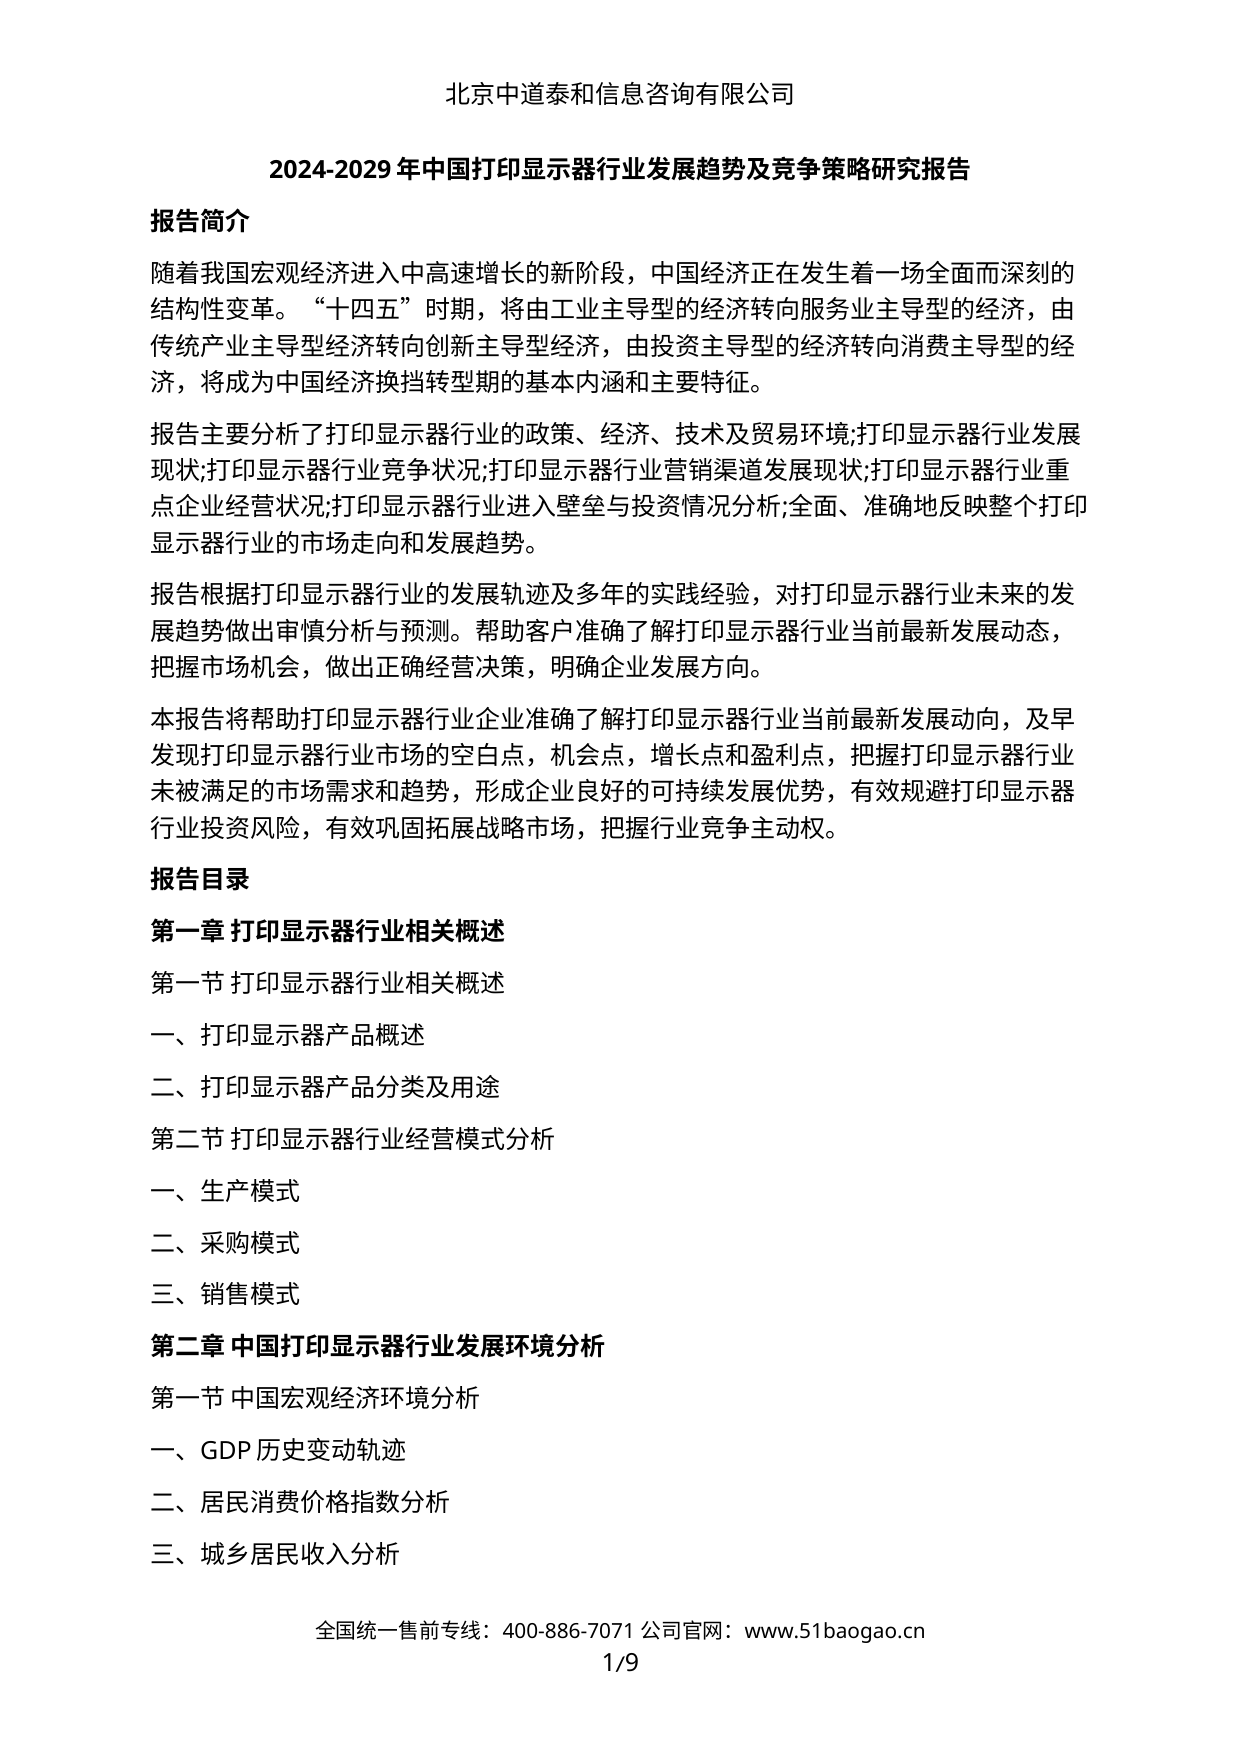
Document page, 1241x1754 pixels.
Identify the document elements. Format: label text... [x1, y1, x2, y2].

text 报告主要分析了打印显示器行业的政策、经济、技术及贸易环境;打印显示器行业发展现状;打印显示器行业竞争状况;打印显示器行业营销渠道发展现状;打印显示器行业重点企业经营状况;打印显示器行业进入壁垒与投资情况分析;全面、准确地反映整个打印显示器行业的市场走向和发展趋势。 [150, 414, 1090, 559]
text 第一章 打印显示器行业相关概述 [150, 912, 1090, 948]
text 第二章 中国打印显示器行业发展环境分析 [150, 1327, 1090, 1363]
text 第二节 打印显示器行业经营模式分析 [150, 1119, 1090, 1156]
text 2024-2029年中国打印显示器行业发展趋势及竞争策略研究报告 [150, 150, 1090, 186]
text 三、销售模式 [150, 1275, 1090, 1311]
text 一、打印显示器产品概述 [150, 1016, 1090, 1052]
text 第一节 打印显示器行业相关概述 [150, 964, 1090, 1000]
text 本报告将帮助打印显示器行业企业准确了解打印显示器行业当前最新发展动向，及早发现打印显示器行业市场的空白点，机会点，增长点和盈利点，把握打印显示器行业未被满足的市场需求和趋势，形成企业良好的可持续发展优势，有效规避打印显示器行业投资风险，有效巩固拓展战略市场，把握行业竞争主动权。 [150, 699, 1090, 844]
text 报告目录 [150, 860, 1090, 896]
text 第一节 中国宏观经济环境分析 [150, 1379, 1090, 1415]
text 一、生产模式 [150, 1171, 1090, 1207]
text 三、城乡居民收入分析 [150, 1534, 1090, 1571]
text 二、居民消费价格指数分析 [150, 1482, 1090, 1519]
text 报告简介 [150, 202, 1090, 238]
text 二、打印显示器产品分类及用途 [150, 1067, 1090, 1104]
text 随着我国宏观经济进入中高速增长的新阶段，中国经济正在发生着一场全面而深刻的结构性变革。“十四五”时期，将由工业主导型的经济转向服务业主导型的经济，由传统产业主导型经济转向创新主导型经济，由投资主导型的经济转向消费主导型的经济，将成为中国经济换挡转型期的基本内涵和主要特征。 [150, 254, 1090, 399]
text 二、采购模式 [150, 1223, 1090, 1259]
text 报告根据打印显示器行业的发展轨迹及多年的实践经验，对打印显示器行业未来的发展趋势做出审慎分析与预测。帮助客户准确了解打印显示器行业当前最新发展动态，把握市场机会，做出正确经营决策，明确企业发展方向。 [150, 575, 1090, 684]
text 一、GDP历史变动轨迹 [150, 1431, 1090, 1467]
